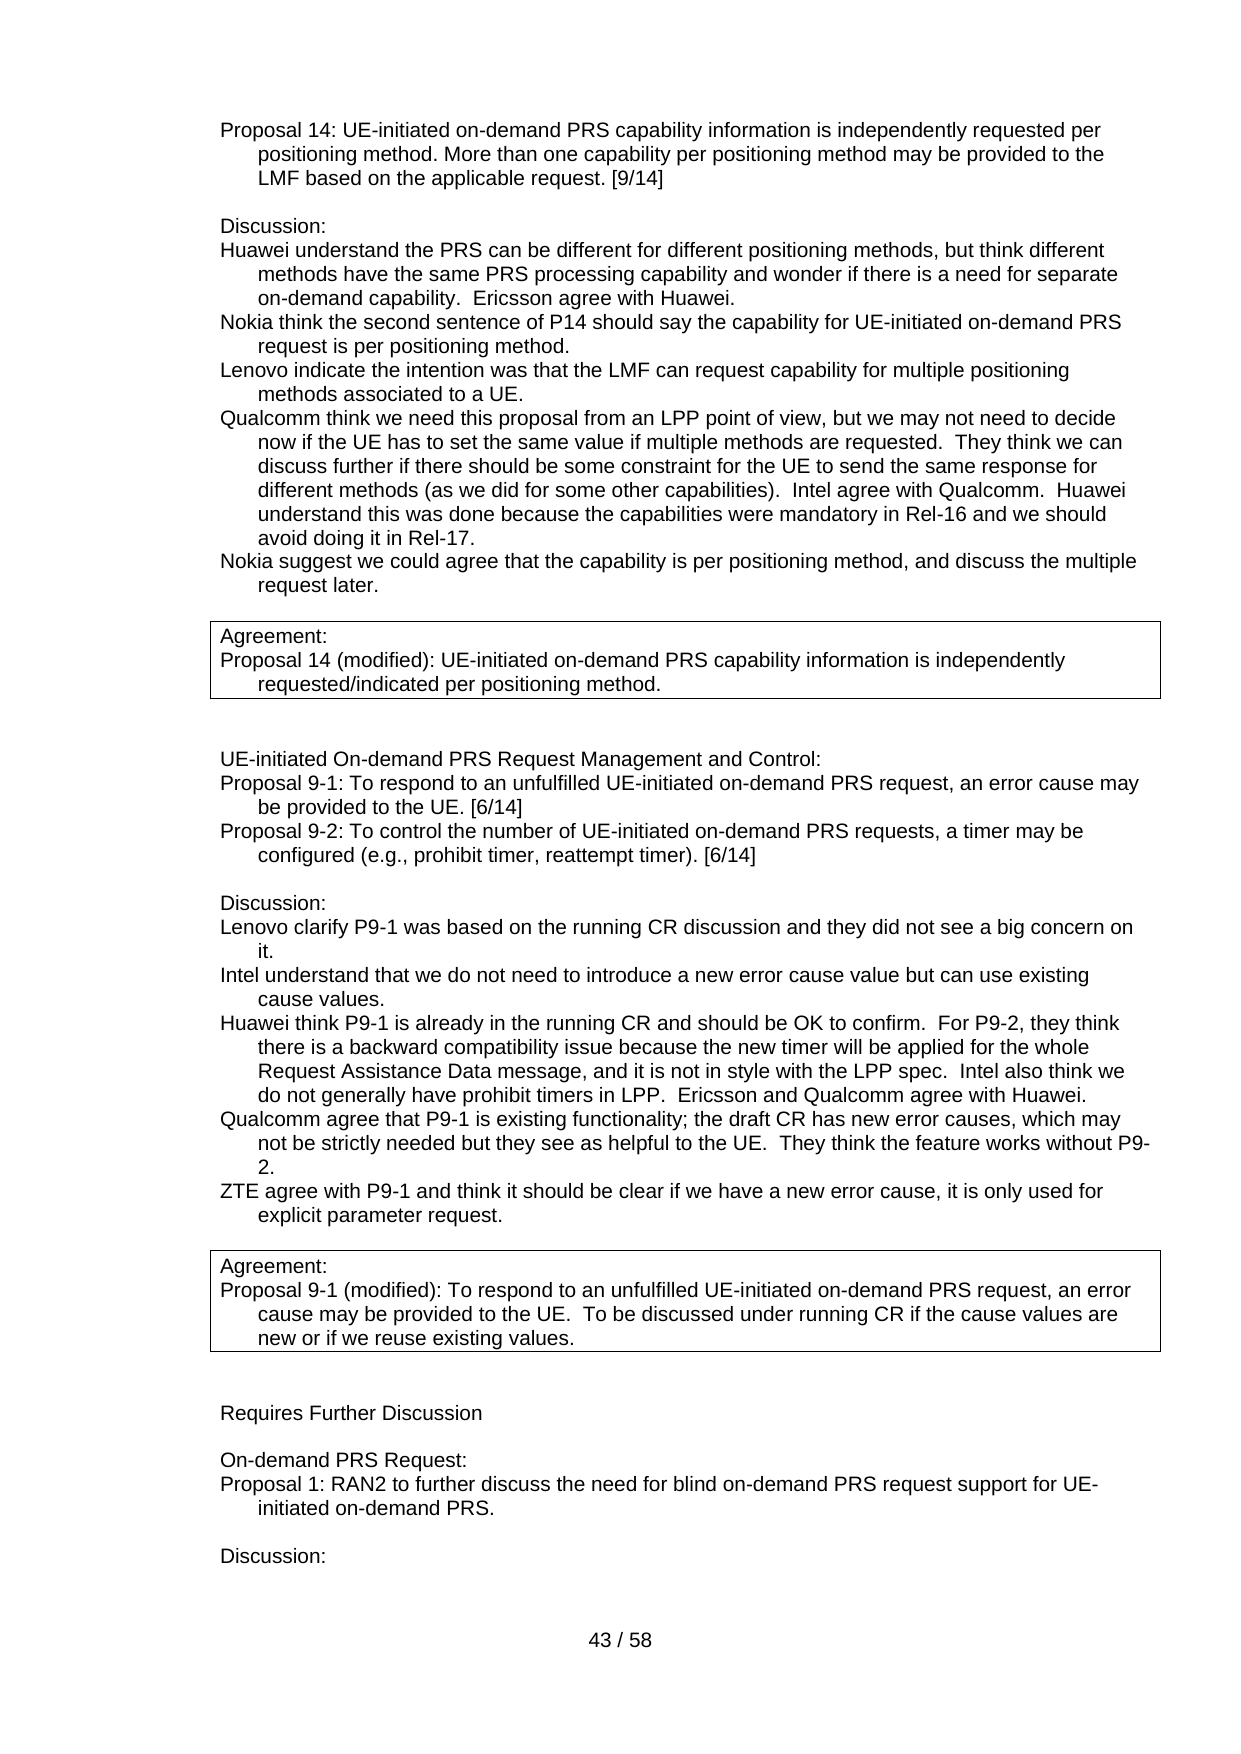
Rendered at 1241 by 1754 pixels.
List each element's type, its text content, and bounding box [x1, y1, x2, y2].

text Proposal 9-1: To respond to an unfulfilled UE-initiated on-demand PRS request, an error cause may be provided to the UE. [6/14] [220, 771, 1152, 819]
text Proposal 14: UE-initiated on-demand PRS capability information is independently requested per positioning method. More than one capability per positioning method may be provided to the LMF based on the applicable request. [9/14] [220, 118, 1152, 190]
text Discussion: [220, 891, 1152, 915]
text Proposal 14 (modified): UE-initiated on-demand PRS capability information is independently requested/indicated per positioning method. [211, 645, 1160, 698]
text On-demand PRS Request: [220, 1448, 1152, 1472]
text Requires Further Discussion [220, 1400, 1152, 1424]
text Nokia suggest we could agree that the capability is per positioning method, and discuss the multiple request later. [220, 549, 1152, 597]
text Agreement: [211, 622, 1160, 645]
text UE-initiated On-demand PRS Request Management and Control: [220, 747, 1152, 771]
text Discussion: [220, 214, 1152, 238]
text Qualcomm think we need this proposal from an LPP point of view, but we may not need to decide now if the UE has to set the same value if multiple methods are requested. They think we can discuss further if there should be some constraint for the UE to send the same response for different methods (as we did for some other capabilities). Intel agree with Qualcomm. Huawei understand this was done because the capabilities were mandatory in Rel-16 and we should avoid doing it in Rel-17. [220, 406, 1152, 549]
text Intel understand that we do not need to introduce a new error cause value but can use existing cause values. [220, 963, 1152, 1011]
text Qualcomm agree that P9-1 is existing functionality; the draft CR has new error causes, which may not be strictly needed but they see as helpful to the UE. They think the feature works without P9-2. [220, 1107, 1152, 1178]
text Lenovo indicate the intention was that the LMF can request capability for multiple positioning methods associated to a UE. [220, 358, 1152, 406]
text Discussion: [220, 1544, 1152, 1568]
text Proposal 1: RAN2 to further discuss the need for blind on-demand PRS request support for UE-initiated on-demand PRS. [220, 1472, 1152, 1520]
text Lenovo clarify P9-1 was based on the running CR discussion and they did not see a big concern on it. [220, 915, 1152, 963]
text Nokia think the second sentence of P14 should say the capability for UE-initiated on-demand PRS request is per positioning method. [220, 310, 1152, 358]
text Huawei think P9-1 is already in the running CR and should be OK to confirm. For P9-2, they think there is a backward compatibility issue because the new timer will be applied for the whole Request Assistance Data message, and it is not in style with the LPP spec. Intel also think we do not generally have prohibit timers in LPP. Ericsson and Qualcomm agree with Huawei. [220, 1011, 1152, 1107]
text Proposal 9-1 (modified): To respond to an unfulfilled UE-initiated on-demand PRS request, an error cause may be provided to the UE. To be discussed under running CR if the cause values are new or if we reuse existing values. [211, 1274, 1160, 1351]
text Agreement: [211, 1251, 1160, 1274]
text Huawei understand the PRS can be different for different positioning methods, but think different methods have the same PRS processing capability and wonder if there is a need for separate on-demand capability. Ericsson agree with Huawei. [220, 238, 1152, 310]
text Proposal 9-2: To control the number of UE-initiated on-demand PRS requests, a timer may be configured (e.g., prohibit timer, reattempt timer). [6/14] [220, 819, 1152, 867]
text ZTE agree with P9-1 and think it should be clear if we have a new error cause, it is only used for explicit parameter request. [220, 1178, 1152, 1226]
